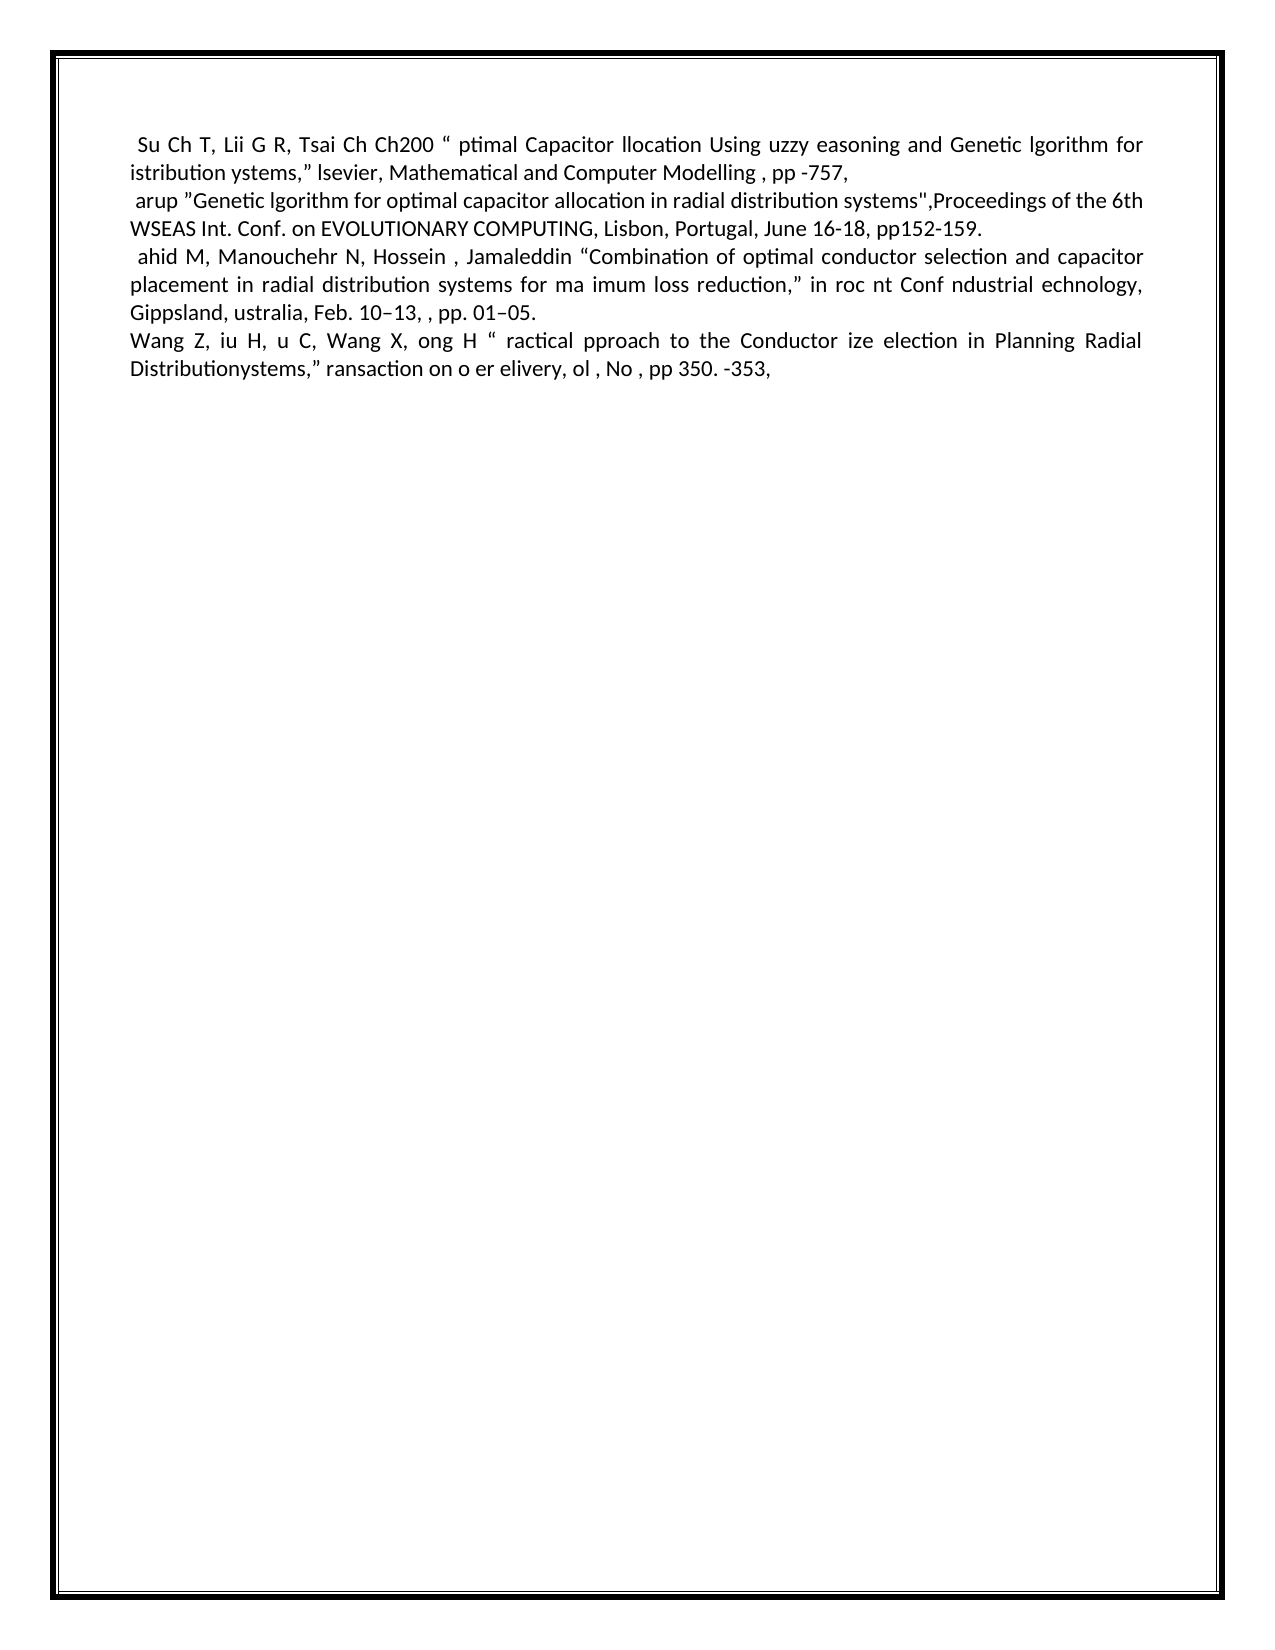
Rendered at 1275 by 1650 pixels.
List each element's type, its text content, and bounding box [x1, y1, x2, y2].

text Wang Z, iu H, u C, Wang X, ong H “ ractical pproach to the Conductor ize election in Planning Radial Distributionystems,” ransaction on o er elivery, ol , No , pp 350. -353, [130, 326, 1145, 382]
text ahid M, Manouchehr N, Hossein , Jamaleddin “Combination of optimal conductor selection and capacitor placement in radial distribution systems for ma imum loss reduction,” in roc nt Conf ndustrial echnology, Gippsland, ustralia, Feb. 10–13, , pp. 01–05. [130, 242, 1145, 326]
text arup ”Genetic lgorithm for optimal capacitor allocation in radial distribution systems",Proceedings of the 6th WSEAS Int. Conf. on EVOLUTIONARY COMPUTING, Lisbon, Portugal, June 16-18, pp152-159. [130, 186, 1145, 242]
text Su Ch T, Lii G R, Tsai Ch Ch200 “ ptimal Capacitor llocation Using uzzy easoning and Genetic lgorithm for istribution ystems,” lsevier, Mathematical and Computer Modelling , pp -757, [130, 130, 1145, 186]
